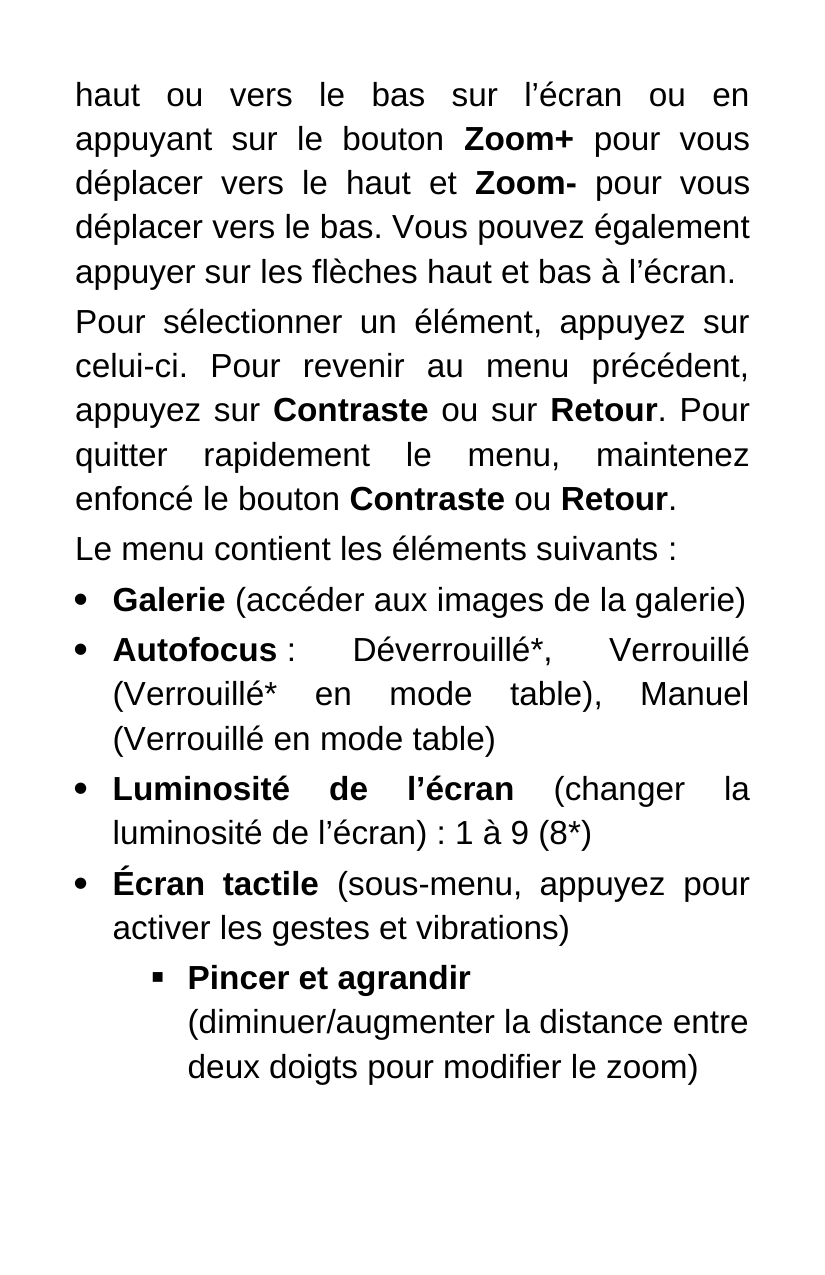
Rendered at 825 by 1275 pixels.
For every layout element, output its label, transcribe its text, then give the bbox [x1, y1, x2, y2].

list Autofocus : Déverrouillé*, Verrouillé (Verrouillé* en mode table), Manuel (Verrouillé en mode table) [75, 630, 750, 757]
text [75, 75, 750, 290]
list Écran tactile (sous-menu, appuyez pour activer les gestes et vibrations) [75, 864, 750, 946]
text Le menu contient les éléments suivants : [75, 529, 750, 568]
list Galerie (accéder aux images de la galerie) [75, 579, 750, 618]
list Pincer et agrandir (diminuer/augmenter la distance entre deux doigts pour modifier le zoom) [150, 958, 750, 1085]
text Pour sélectionner un élément, appuyez sur celui-ci. Pour revenir au menu précédent, appuyez sur Contraste ou sur Retour. Pour quitter rapidement le menu, maintenez enfoncé le bouton Contraste ou Retour. [75, 302, 750, 517]
list Luminosité de l’écran (changer la luminosité de l’écran) : 1 à 9 (8*) [75, 769, 750, 852]
